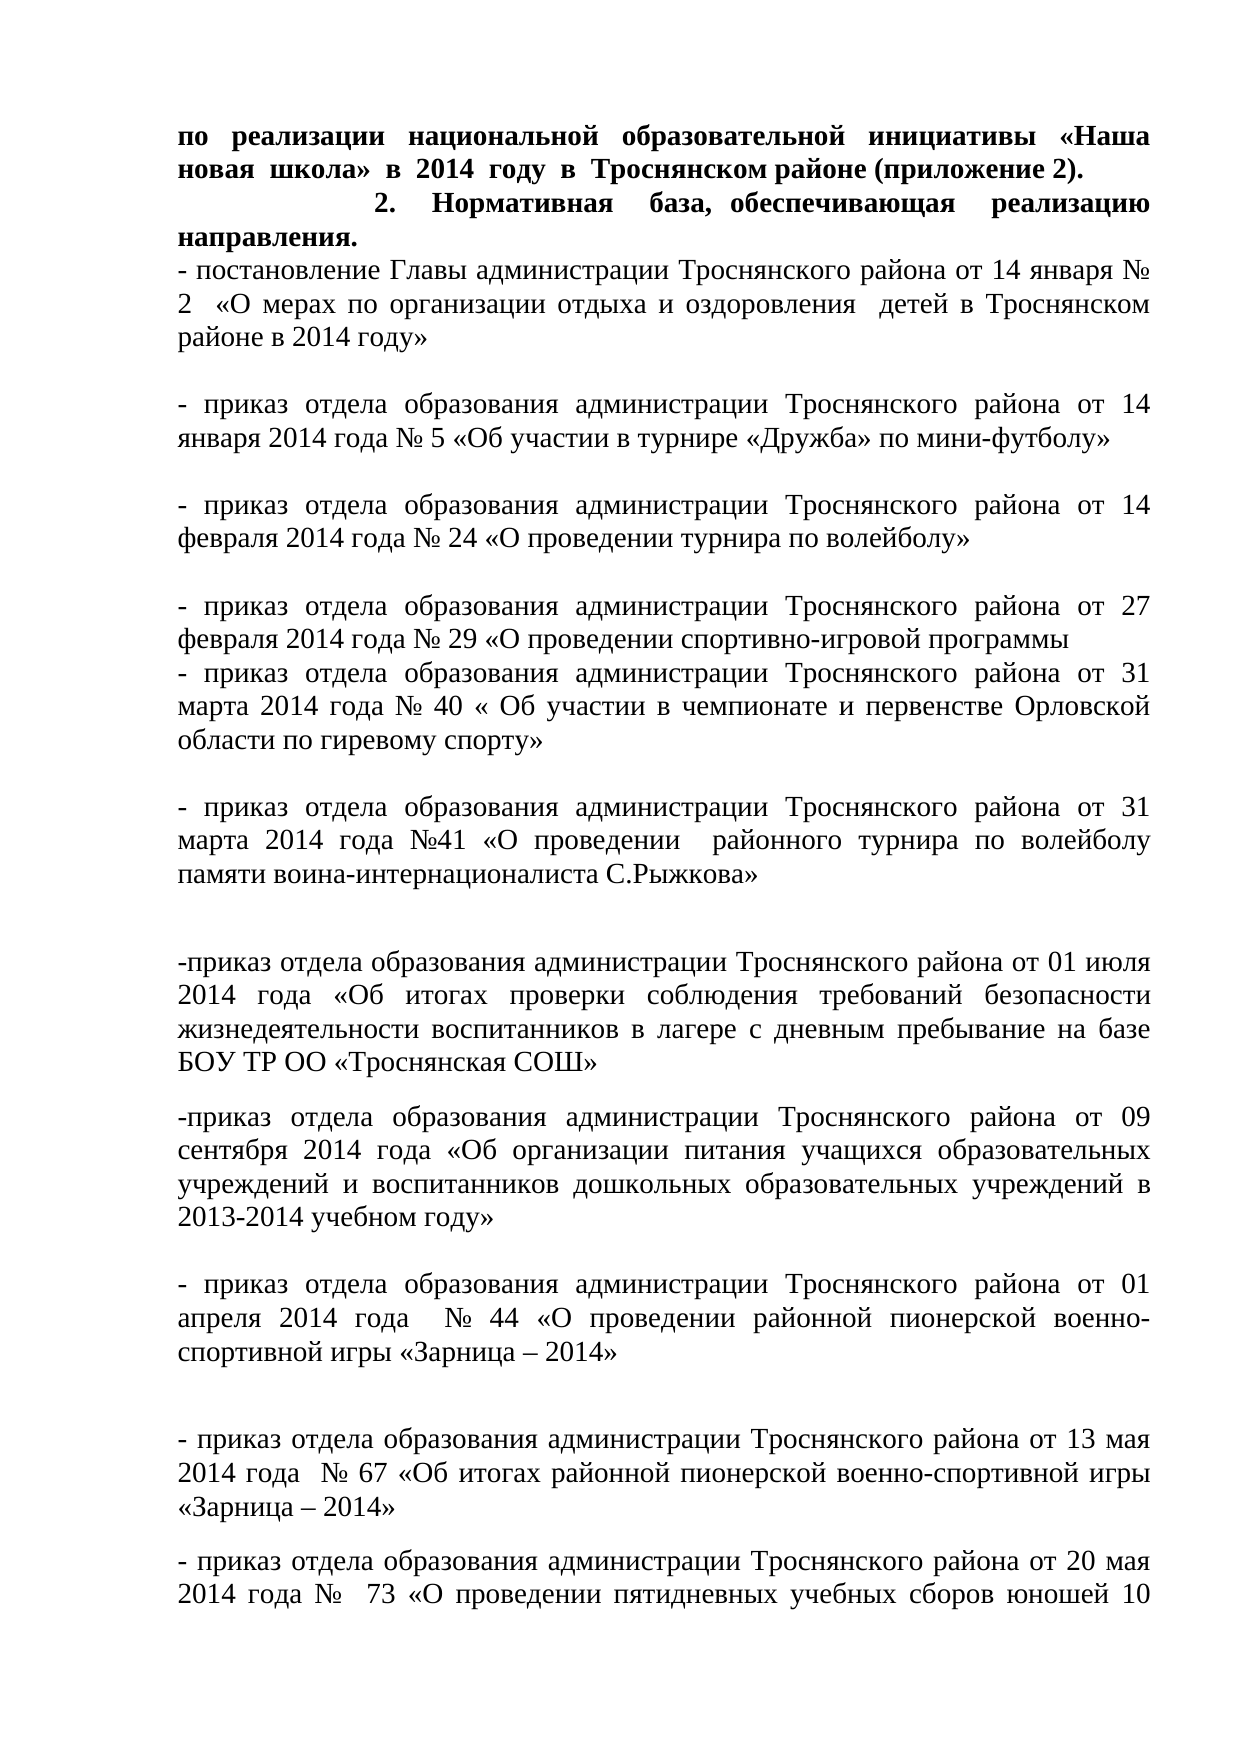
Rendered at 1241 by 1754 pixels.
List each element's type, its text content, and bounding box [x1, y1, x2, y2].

list - приказ отдела образования администрации Троснянского района от 13 мая 2014 года № 67 «Об итогах районной пионерской военно-спортивной игры «Зарница – 2014» [177, 1422, 1152, 1522]
text - приказ отдела образования администрации Троснянского района от 01 апреля 2014 года № 44 «О проведении районной пионерской военно-спортивной игры «Зарница – 2014» [177, 1267, 1152, 1367]
list - приказ отдела образования администрации Троснянского района от 31 марта 2014 года №41 «О проведении районного турнира по волейболу памяти воина-интернационалиста С.Рыжкова» [177, 789, 1152, 889]
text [177, 118, 1152, 185]
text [177, 1543, 1152, 1610]
list - приказ отдела образования администрации Троснянского района от 14 января 2014 года № 5 «Об участии в турнире «Дружба» по мини-футболу» [177, 386, 1152, 453]
list - приказ отдела образования администрации Троснянского района от 31 марта 2014 года № 40 « Об участии в чемпионате и первенстве Орловской области по гиревому спорту» [177, 655, 1152, 755]
list -приказ отдела образования администрации Троснянского района от 09 сентября 2014 года «Об организации питания учащихся образовательных учреждений и воспитанников дошкольных образовательных учреждений в 2013-2014 учебном году» [177, 1099, 1152, 1233]
list - постановление Главы администрации Троснянского района от 14 января № 2 «О мерах по организации отдыха и оздоровления детей в Троснянском районе в 2014 году» [177, 252, 1152, 353]
list - приказ отдела образования администрации Троснянского района от 27 февраля 2014 года № 29 «О проведении спортивно-игровой программы [177, 588, 1152, 655]
text 2. Нормативная база, обеспечивающая реализацию направления. [177, 185, 1152, 252]
list -приказ отдела образования администрации Троснянского района от 01 июля 2014 года «Об итогах проверки соблюдения требований безопасности жизнедеятельности воспитанников в лагере с дневным пребывание на базе БОУ ТР ОО «Троснянская СОШ» [177, 944, 1152, 1078]
list - приказ отдела образования администрации Троснянского района от 14 февраля 2014 года № 24 «О проведении турнира по волейболу» [177, 487, 1152, 554]
